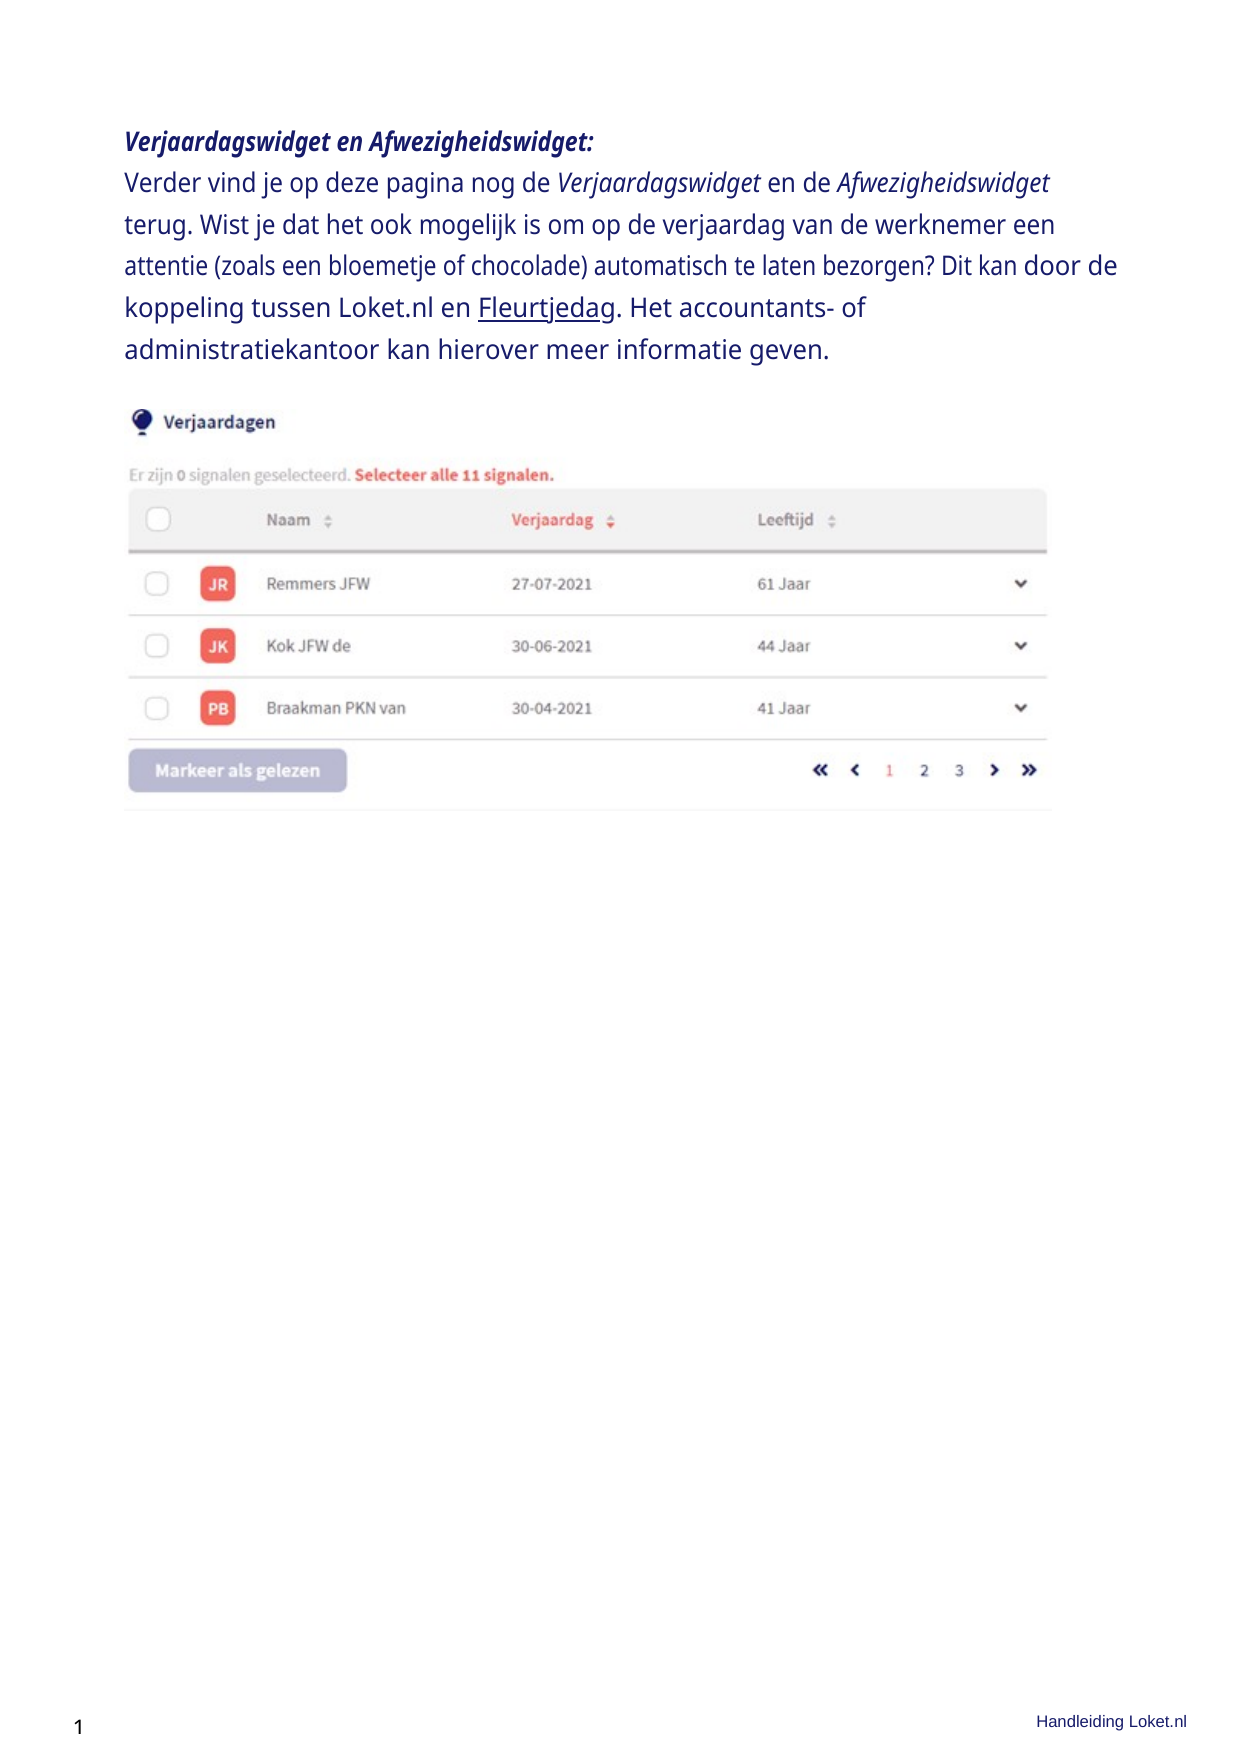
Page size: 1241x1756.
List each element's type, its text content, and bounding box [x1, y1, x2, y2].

text Verder vind je op deze pagina nog de Verjaardagswidget en de Afwezigheidswidget terug. Wist je dat het ook mogelijk is om op de verjaardag van de werknemer een attentie (zoals een bloemetje of chocolade) automatisch te laten bezorgen? Dit kan door de koppeling tussen Loket.nl en Fleurtjedag. Het accountants- of administratiekantoor kan hierover meer informatie geven. [124, 163, 1120, 367]
subtitle Verjaardagswidget en Afwezigheidswidget: [124, 122, 1132, 159]
picture [124, 409, 1052, 811]
